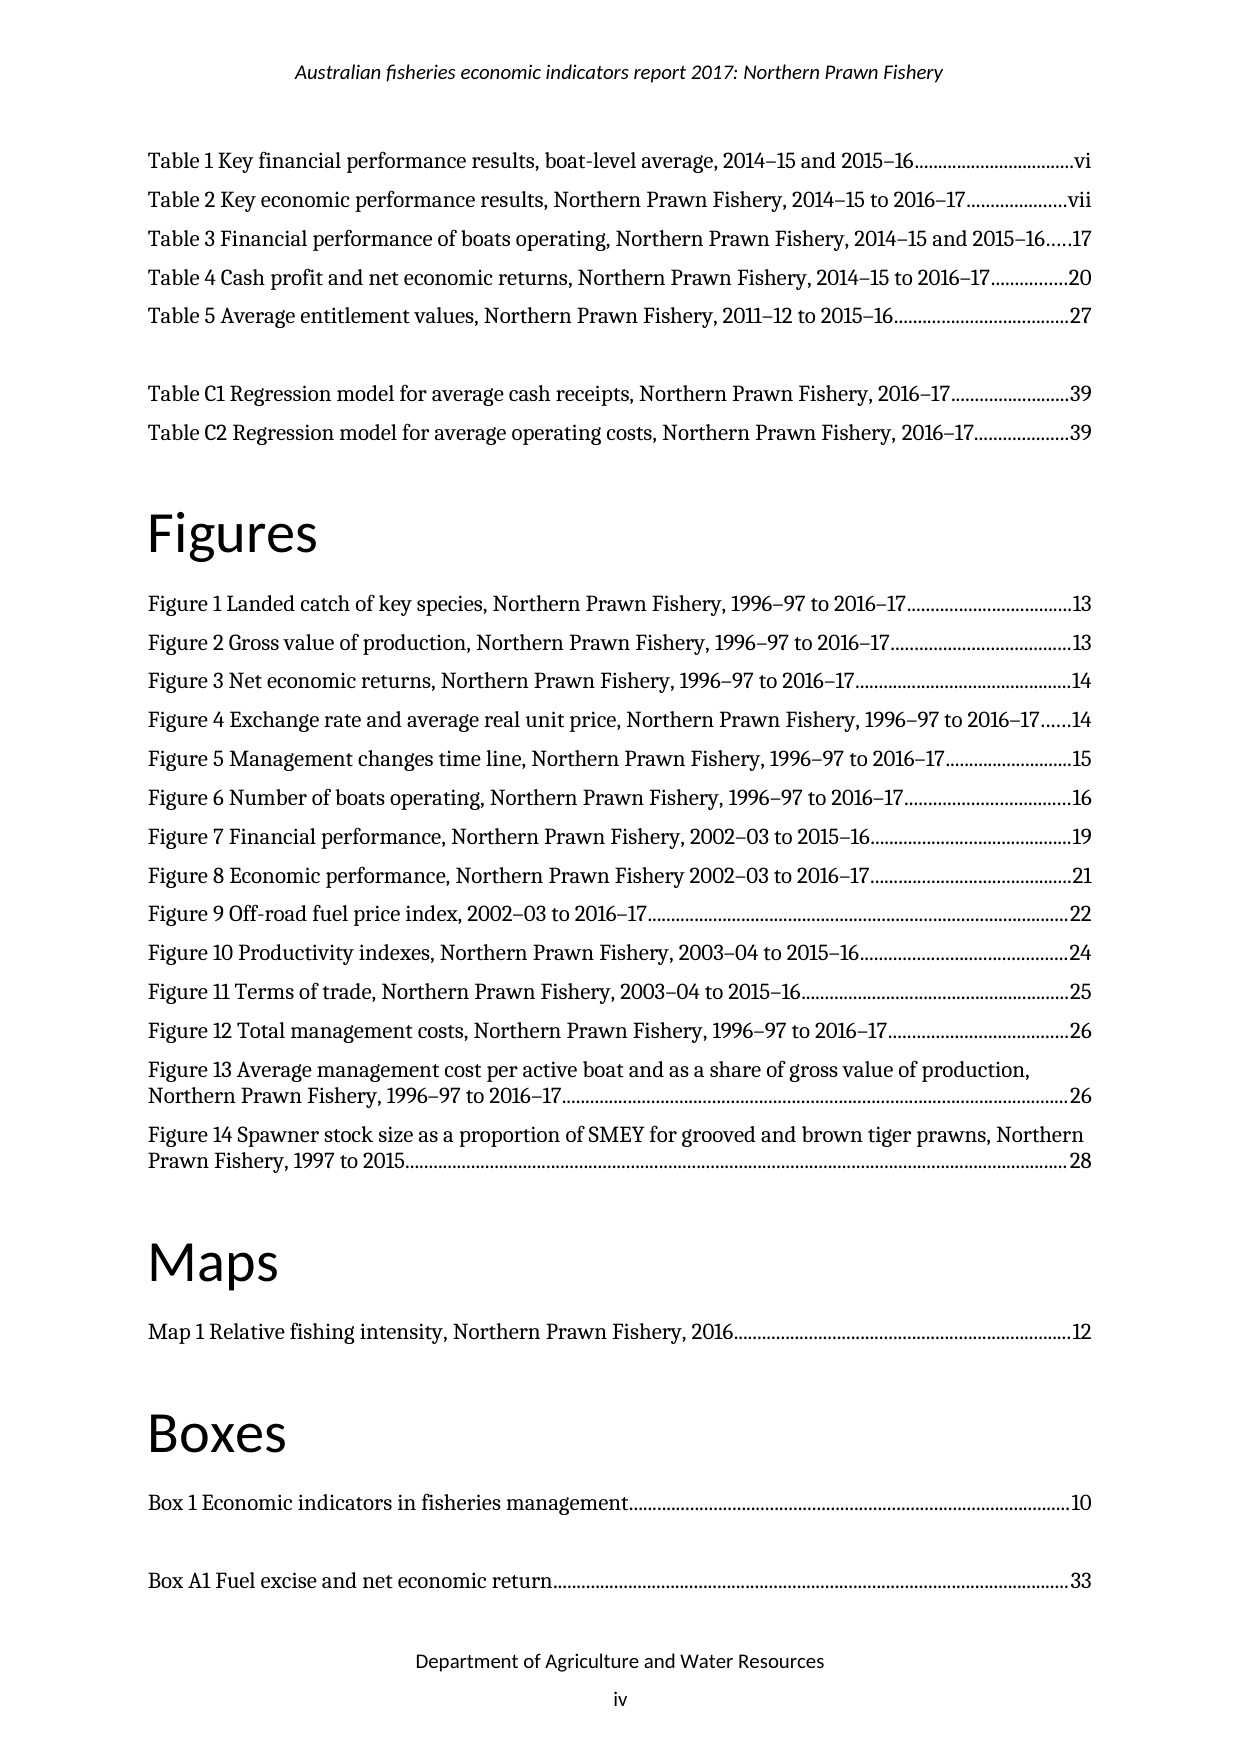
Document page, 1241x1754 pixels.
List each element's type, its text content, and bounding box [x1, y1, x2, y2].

text Table 3 Financial performance of boats operating, Northern Prawn Fishery, 2014–15 and 2015–16 17 [148, 225, 1092, 252]
text Table 2 Key economic performance results, Northern Prawn Fishery, 2014–15 to 2016–17 vii [148, 187, 1092, 213]
text Figure 2 Gross value of production, Northern Prawn Fishery, 1996–97 to 2016–17 13 [148, 629, 1092, 656]
text Figure 3 Net economic returns, Northern Prawn Fishery, 1996–97 to 2016–17 14 [148, 668, 1092, 694]
text Figure 9 Off-road fuel price index, 2002–03 to 2016–17 22 [148, 901, 1092, 928]
text Table C2 Regression model for average operating costs, Northern Prawn Fishery, 2016–17 39 [148, 420, 1092, 446]
text Table C1 Regression model for average cash receipts, Northern Prawn Fishery, 2016–17 39 [148, 381, 1092, 407]
text Box A1 Fuel excise and net economic return 33 [148, 1567, 1092, 1594]
text Figure 13 Average management cost per active boat and as a share of gross value of production, Northern Prawn Fishery, 1996–97 to 2016–17 26 [148, 1057, 1092, 1109]
text Figure 12 Total management costs, Northern Prawn Fishery, 1996–97 to 2016–17 26 [148, 1018, 1092, 1044]
subtitle Boxes [148, 1395, 1092, 1467]
subtitle Maps [148, 1224, 1092, 1296]
text Table 1 Key financial performance results, boat-level average, 2014–15 and 2015–16 vi [148, 148, 1092, 174]
text Figure 10 Productivity indexes, Northern Prawn Fishery, 2003–04 to 2015–16 24 [148, 940, 1092, 966]
text Figure 5 Management changes time line, Northern Prawn Fishery, 1996–97 to 2016–17 15 [148, 746, 1092, 772]
text Table 5 Average entitlement values, Northern Prawn Fishery, 2011–12 to 2015–16 27 [148, 303, 1092, 329]
text Figure 1 Landed catch of key species, Northern Prawn Fishery, 1996–97 to 2016–17 13 [148, 590, 1092, 617]
text Figure 4 Exchange rate and average real unit price, Northern Prawn Fishery, 1996–97 to 2016–17 14 [148, 707, 1092, 733]
text Figure 14 Spawner stock size as a proportion of SMEY for grooved and brown tiger prawns, Northern Prawn Fishery, 1997 to 2015 28 [148, 1122, 1092, 1174]
text Box 1 Economic indicators in fisheries management 10 [148, 1490, 1092, 1516]
text Figure 7 Financial performance, Northern Prawn Fishery, 2002–03 to 2015–16 19 [148, 823, 1092, 850]
text Table 4 Cash profit and net economic returns, Northern Prawn Fishery, 2014–15 to 2016–17 20 [148, 264, 1092, 291]
subtitle Figures [148, 496, 1092, 567]
text Figure 8 Economic performance, Northern Prawn Fishery 2002–03 to 2016–17 21 [148, 862, 1092, 889]
text Map 1 Relative fishing intensity, Northern Prawn Fishery, 2016 12 [148, 1319, 1092, 1345]
text Figure 6 Number of boats operating, Northern Prawn Fishery, 1996–97 to 2016–17 16 [148, 785, 1092, 811]
text Figure 11 Terms of trade, Northern Prawn Fishery, 2003–04 to 2015–16 25 [148, 979, 1092, 1005]
